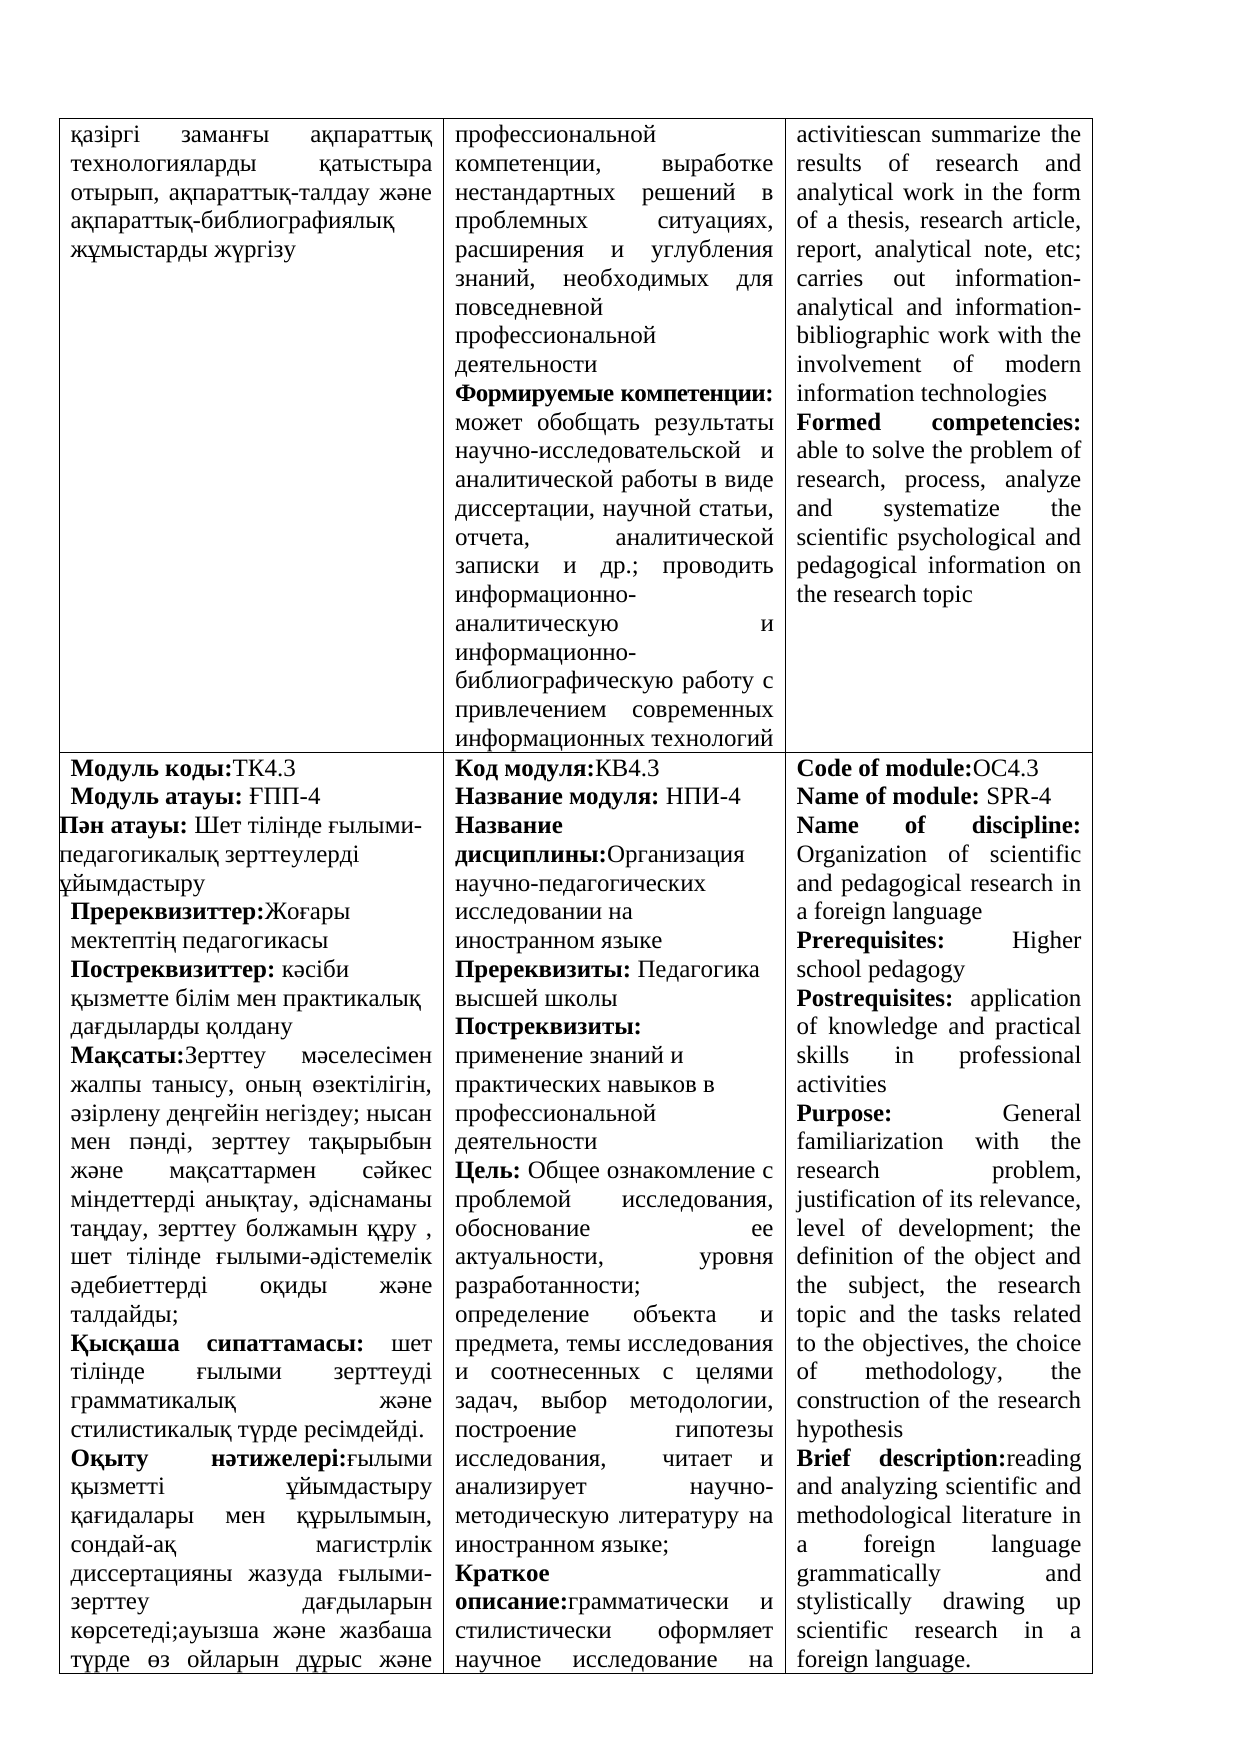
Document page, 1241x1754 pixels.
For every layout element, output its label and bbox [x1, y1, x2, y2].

table_cell [444, 119, 785, 752]
table_cell [60, 119, 443, 752]
table_cell [786, 119, 1092, 752]
table_cell [786, 753, 1092, 1673]
table_cell [60, 753, 443, 1673]
table_cell [444, 753, 785, 1673]
